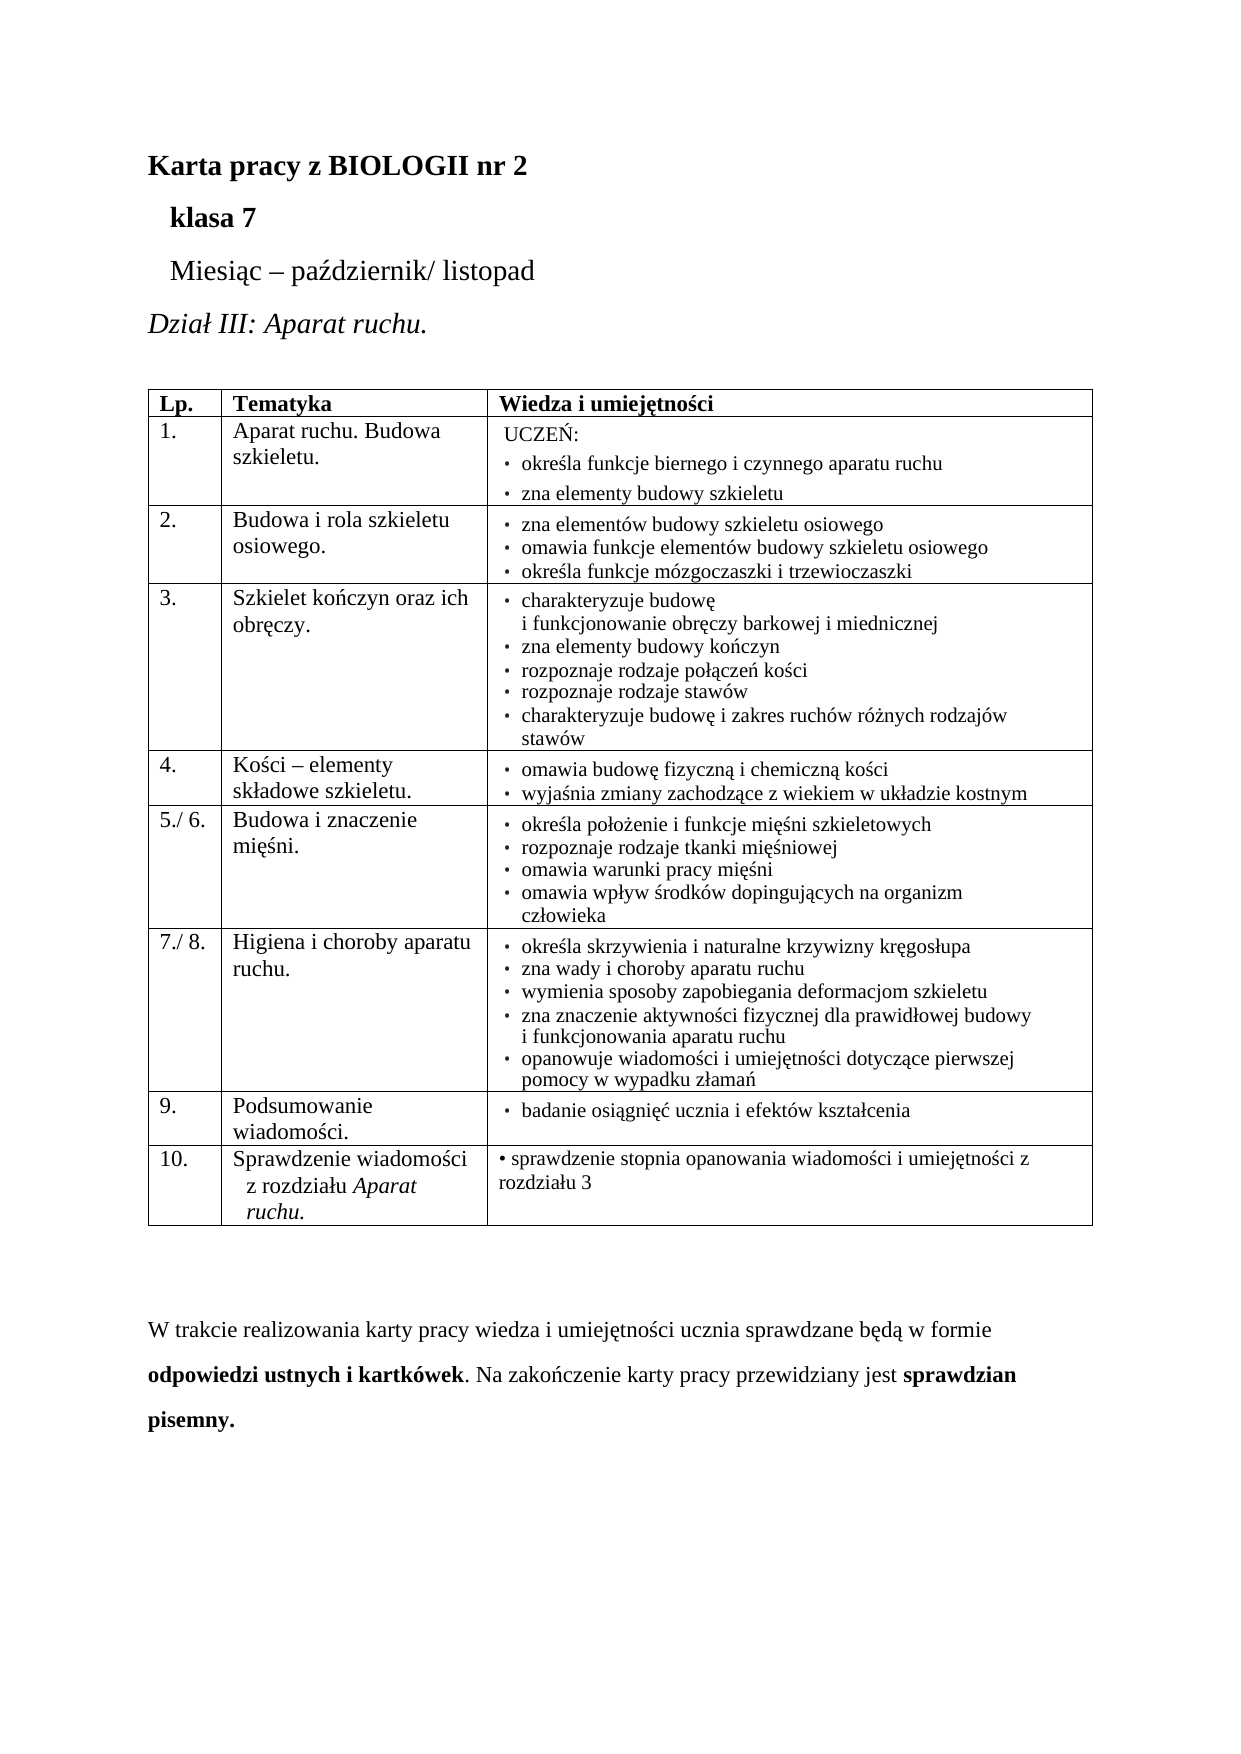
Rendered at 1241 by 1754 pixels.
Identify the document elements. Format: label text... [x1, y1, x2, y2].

text klasa 7 [148, 200, 1093, 234]
table_cell zna elementów budowy szkieletu osiowego omawia funkcje elementów budowy szkieletu osiowego określa funkcje mózgoczaszki i trzewioczaszki [488, 506, 1092, 583]
table_cell • sprawdzenie stopnia opanowania wiadomości i umiejętności z rozdziału 3 [488, 1146, 1092, 1224]
table_cell charakteryzuje budowę i funkcjonowanie obręczy barkowej i miednicznej zna elementy budowy kończyn rozpoznaje rodzaje połączeń kości rozpoznaje rodzaje stawów charakteryzuje budowę i zakres ruchów różnych rodzajów stawów [488, 584, 1092, 750]
table_cell 4. [149, 751, 221, 805]
text Miesiąc – październik/ listopad [148, 253, 1093, 287]
table_cell 1. [149, 417, 221, 505]
table_cell badanie osiągnięć ucznia i efektów kształcenia [488, 1092, 1092, 1144]
table_cell określa położenie i funkcje mięśni szkieletowych rozpoznaje rodzaje tkanki mięśniowej omawia warunki pracy mięśni omawia wpływ środków dopingujących na organizm człowieka [488, 806, 1092, 927]
text W trakcie realizowania karty pracy wiedza i umiejętności ucznia sprawdzane będą w formie [148, 1316, 1093, 1342]
table_cell 9. [149, 1092, 221, 1144]
table_cell Kości – elementy składowe szkieletu. [222, 751, 487, 805]
text Dział III: Aparat ruchu. [148, 306, 1093, 370]
table_cell Podsumowanie wiadomości. [222, 1092, 487, 1144]
table_cell Higiena i choroby aparatu ruchu. [222, 929, 487, 1091]
table_header Tematyka [222, 390, 487, 416]
text pisemny. [148, 1406, 1093, 1432]
table_cell Budowa i rola szkieletu osiowego. [222, 506, 487, 583]
text odpowiedzi ustnych i kartkówek. Na zakończenie karty pracy przewidziany jest sprawdzian [148, 1361, 1093, 1387]
table_cell Szkielet kończyn oraz ich obręczy. [222, 584, 487, 750]
table_cell 5./ 6. [149, 806, 221, 927]
table_cell Aparat ruchu. Budowa szkieletu. [222, 417, 487, 505]
table_cell UCZEŃ: określa funkcje biernego i czynnego aparatu ruchu zna elementy budowy szkieletu [488, 417, 1092, 505]
table_cell Budowa i znaczenie mięśni. [222, 806, 487, 927]
text Karta pracy z BIOLOGII nr 2 [148, 148, 1093, 181]
table_header Wiedza i umiejętności [488, 390, 1092, 416]
table_cell 2. [149, 506, 221, 583]
table_cell 10. [149, 1146, 221, 1224]
table_header Lp. [149, 390, 221, 416]
table_cell 3. [149, 584, 221, 750]
table_cell 7./ 8. [149, 929, 221, 1091]
table_cell określa skrzywienia i naturalne krzywizny kręgosłupa zna wady i choroby aparatu ruchu wymienia sposoby zapobiegania deformacjom szkieletu zna znaczenie aktywności fizycznej dla prawidłowej budowy i funkcjonowania aparatu ruchu opanowuje wiadomości i umiejętności dotyczące pierwszej pomocy w wypadku złamań [488, 929, 1092, 1091]
table_cell Sprawdzenie wiadomości z rozdziału Aparat ruchu. [222, 1146, 487, 1224]
table_cell omawia budowę fizyczną i chemiczną kości wyjaśnia zmiany zachodzące z wiekiem w układzie kostnym [488, 751, 1092, 805]
